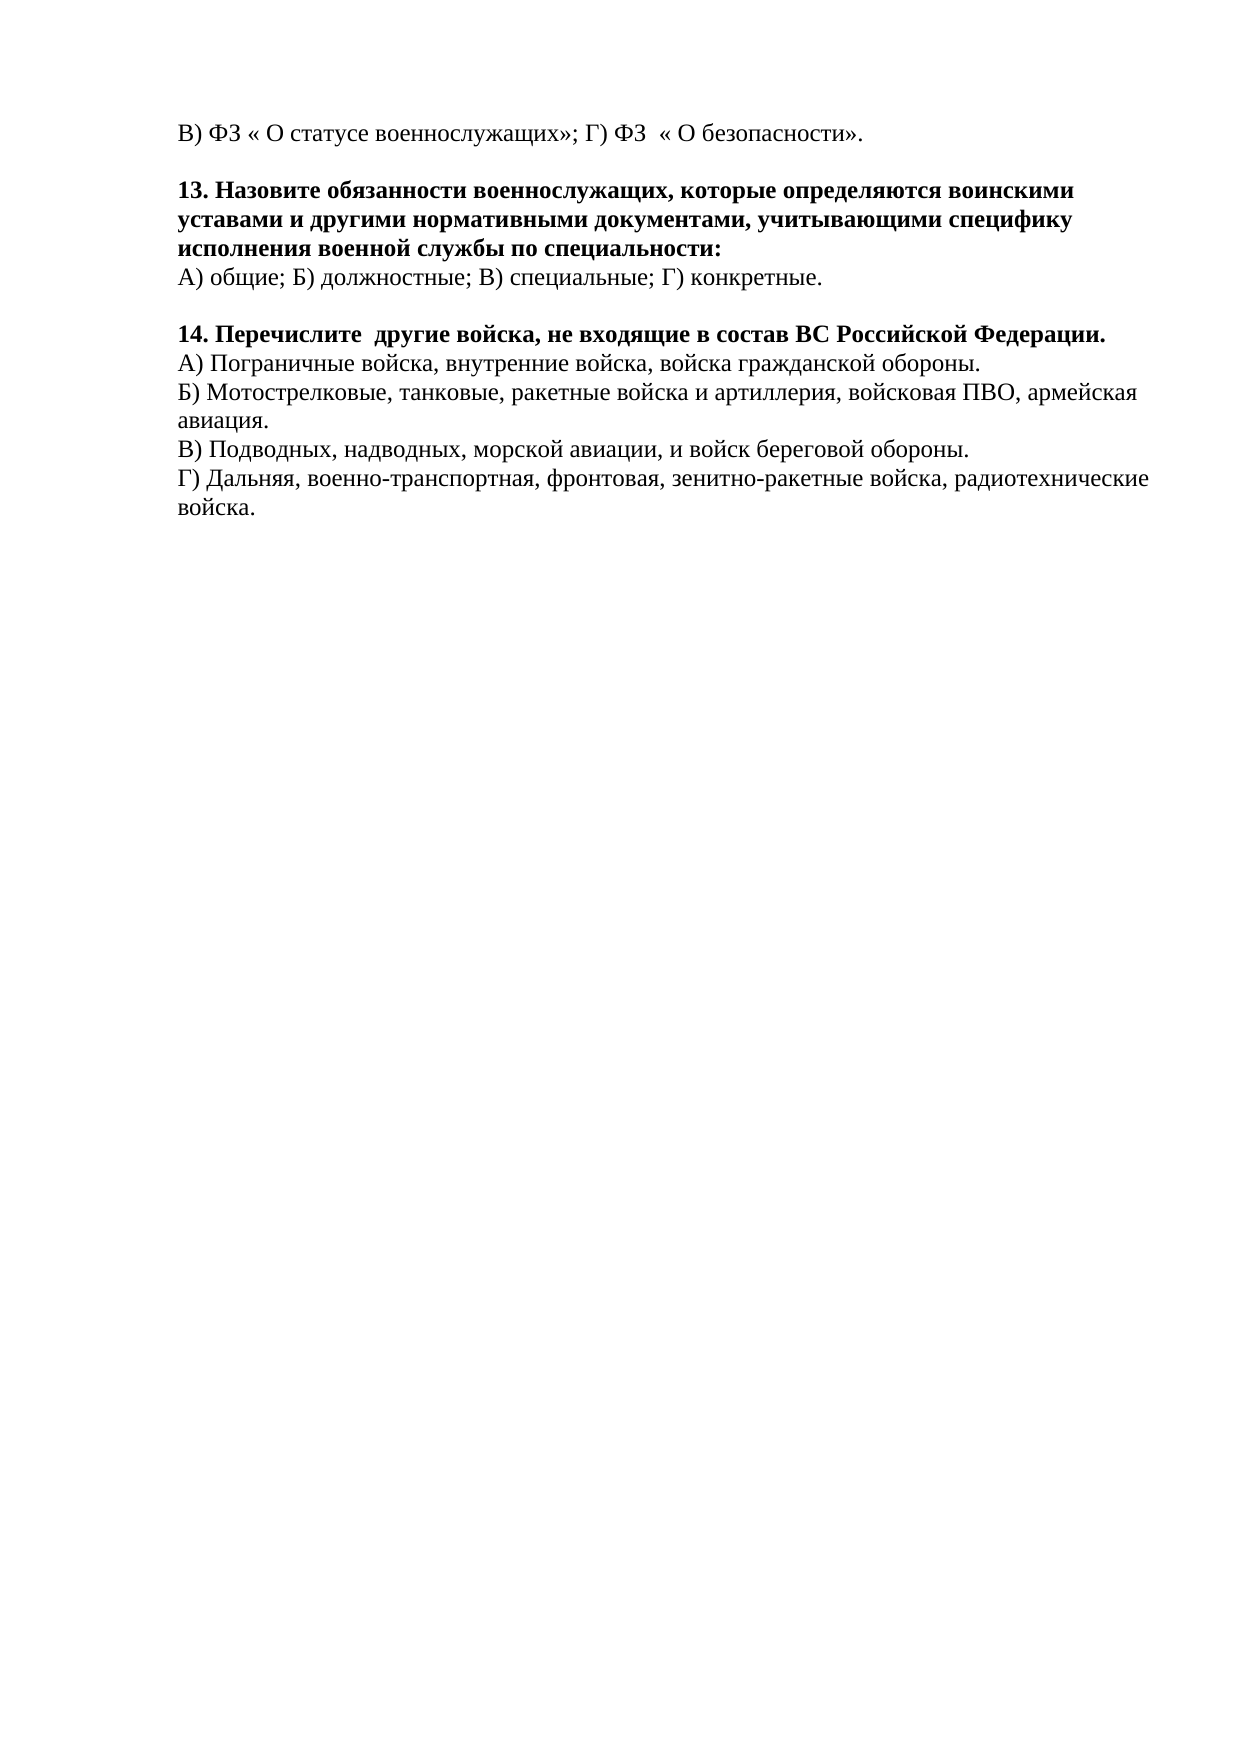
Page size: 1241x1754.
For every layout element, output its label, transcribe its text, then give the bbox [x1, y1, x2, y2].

text Б) Мотострелковые, танковые, ракетные войска и артиллерия, войсковая ПВО, армейская авиация. [177, 377, 1152, 434]
text 14. Перечислите другие войска, не входящие в состав ВС Российской Федерации. [177, 319, 1152, 348]
text А) общие; Б) должностные; В) специальные; Г) конкретные. [177, 262, 1152, 291]
text А) Пограничные войска, внутренние войска, войска гражданской обороны. [177, 348, 1152, 377]
text В) Подводных, надводных, морской авиации, и войск береговой обороны. [177, 434, 1152, 463]
text 13. Назовите обязанности военнослужащих, которые определяются воинскими уставами и другими нормативными документами, учитывающими специфику исполнения военной службы по специальности: [177, 176, 1152, 262]
text В) ФЗ « О статусе военнослужащих»; Г) ФЗ « О безопасности». [177, 118, 1152, 147]
text Г) Дальняя, военно-транспортная, фронтовая, зенитно-ракетные войска, радиотехнические войска. [177, 463, 1152, 521]
